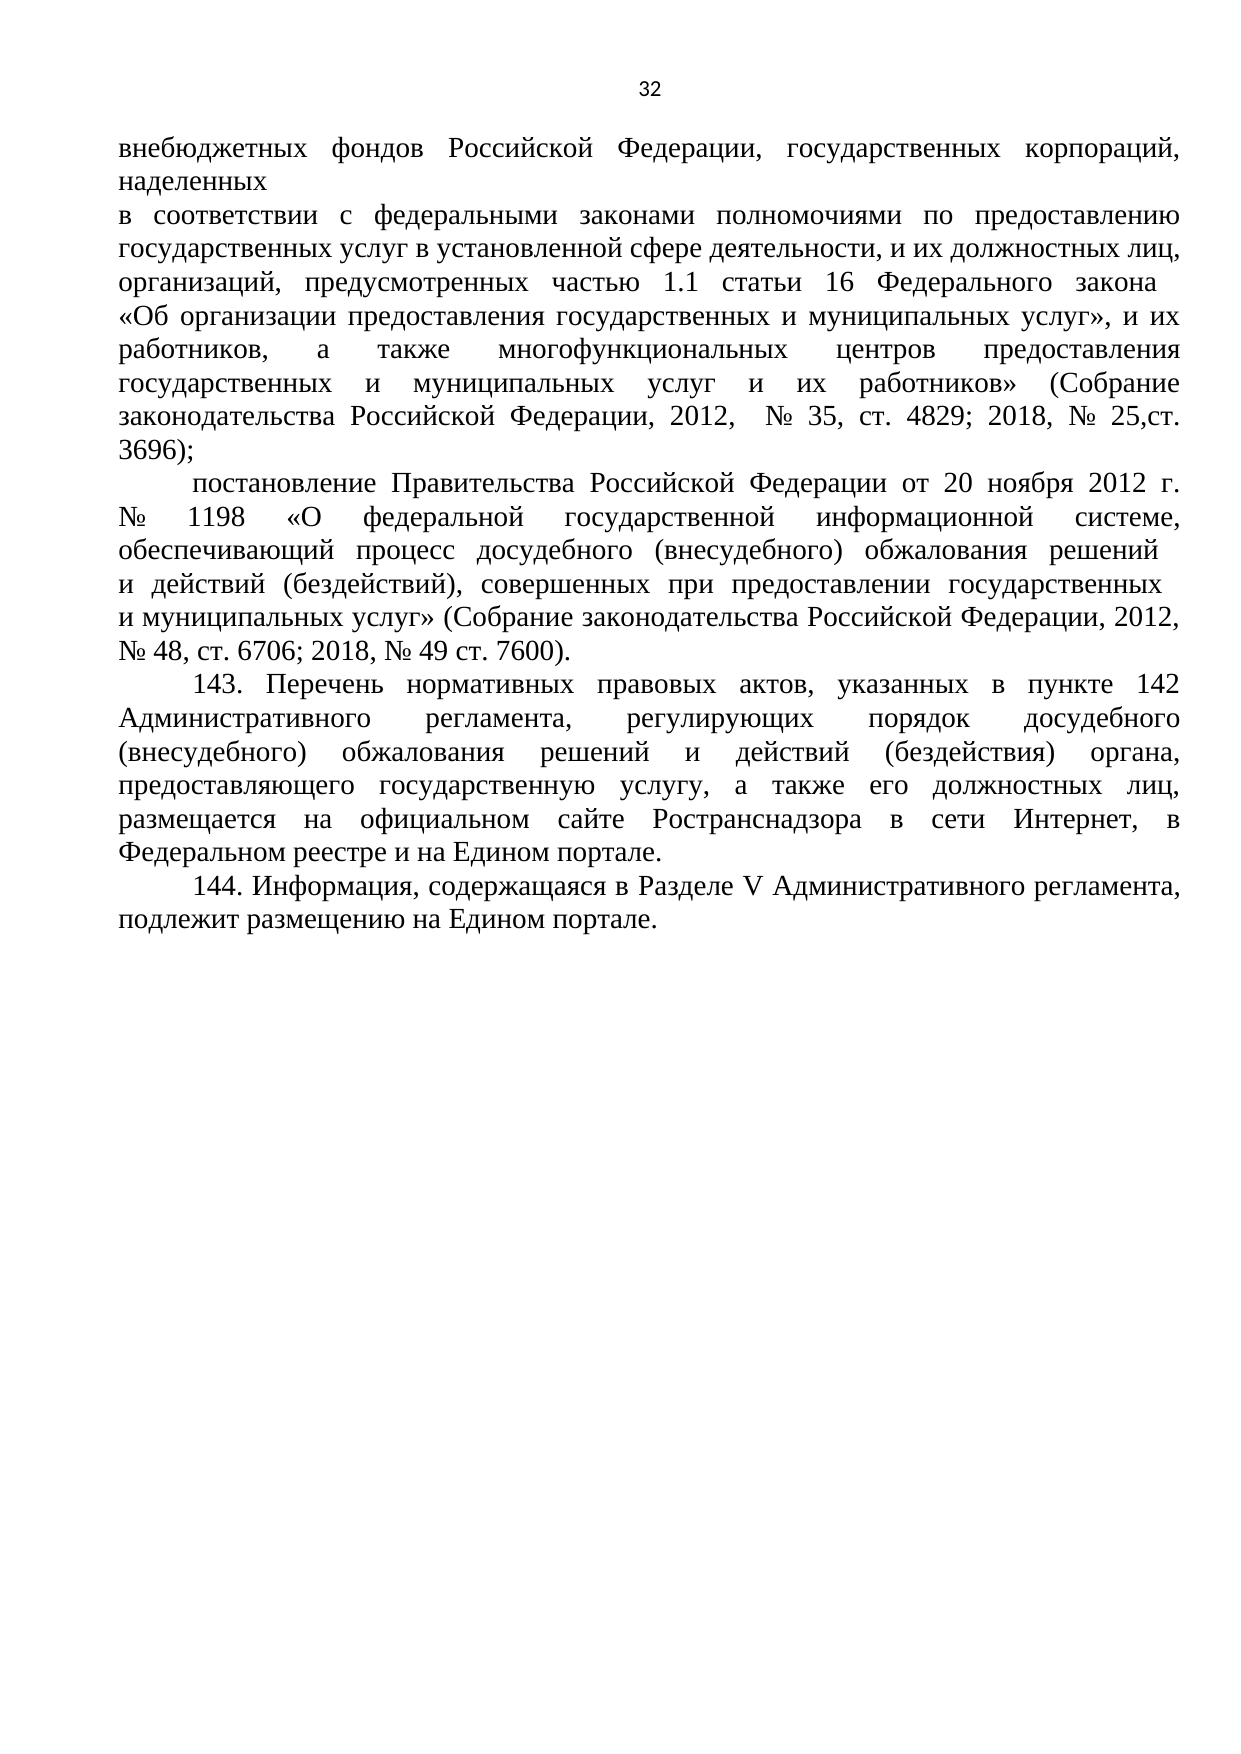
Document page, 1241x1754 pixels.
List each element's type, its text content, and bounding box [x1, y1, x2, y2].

text 144. Информация, содержащаяся в Разделе V Административного регламента, подлежит размещению на Едином портале. [118, 868, 1181, 935]
text 143. Перечень нормативных правовых актов, указанных в пункте 142 Административного регламента, регулирующих порядок досудебного (внесудебного) обжалования решений и действий (бездействия) органа, предоставляющего государственную услугу, а также его должностных лиц, размещается на официальном сайте Ространснадзора в сети Интернет, в Федеральном реестре и на Едином портале. [118, 667, 1181, 868]
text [118, 130, 1181, 465]
text постановление Правительства Российской Федерации от 20 ноября 2012 г. № 1198 «О федеральной государственной информационной системе, обеспечивающий процесс досудебного (внесудебного) обжалования решений и действий (бездействий), совершенных при предоставлении государственных и муниципальных услуг» (Собрание законодательства Российской Федерации, 2012, № 48, ст. 6706; 2018, № 49 ст. 7600). [118, 465, 1181, 667]
